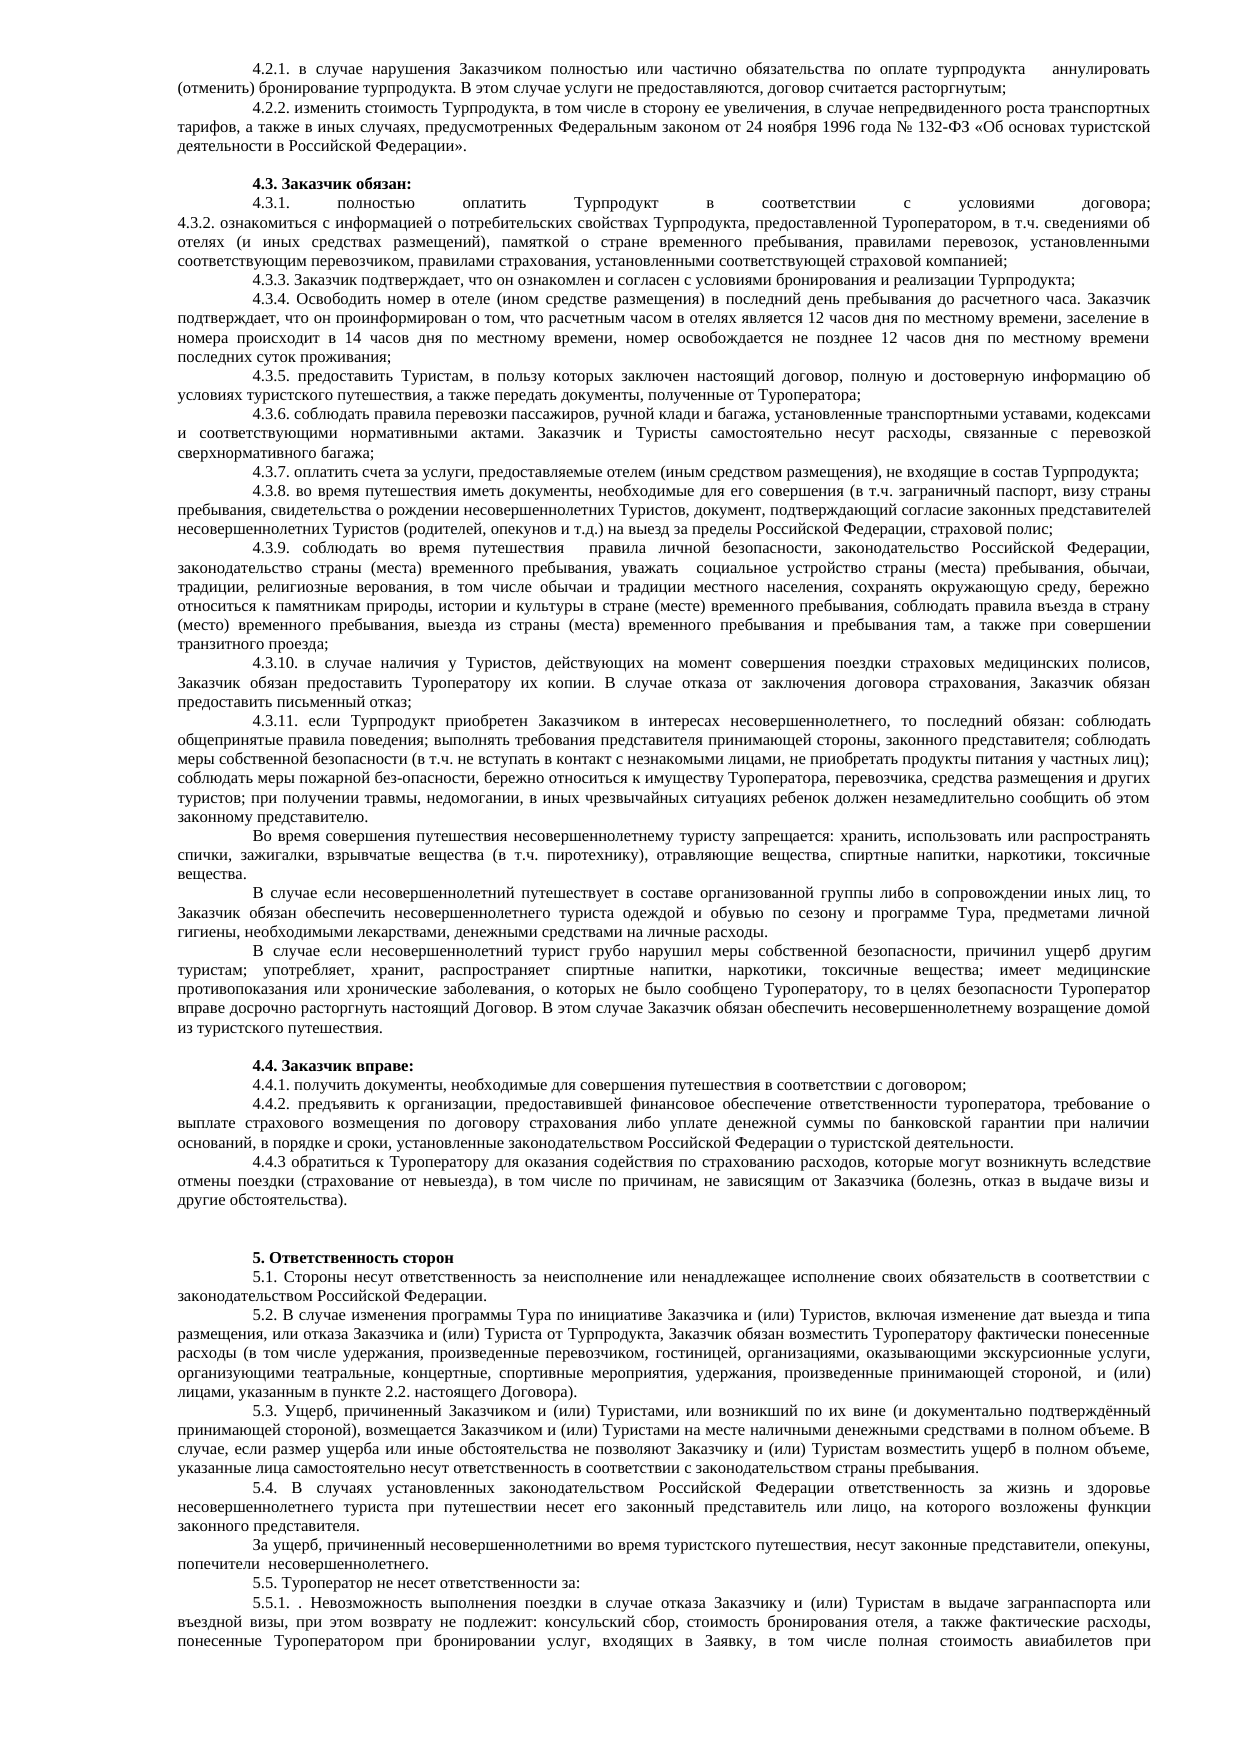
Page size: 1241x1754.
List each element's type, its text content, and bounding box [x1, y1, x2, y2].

text 5.2. В случае изменения программы Тура по инициативе Заказчика и (или) Туристов, включая изменение дат выезда и типа размещения, или отказа Заказчика и (или) Туриста от Турпродукта, Заказчик обязан возместить Туроператору фактически понесенные расходы (в том числе удержания, произведенные перевозчиком, гостиницей, организациями, оказывающими экскурсионные услуги, организующими театральные, концертные, спортивные мероприятия, удержания, произведенные принимающей стороной, и (или) лицами, указанным в пункте 2.2. настоящего Договора). [177, 1305, 1152, 1401]
text В случае если несовершеннолетний турист грубо нарушил меры собственной безопасности, причинил ущерб другим туристам; употребляет, хранит, распространяет спиртные напитки, наркотики, токсичные вещества; имеет медицинские противопоказания или хронические заболевания, о которых не было сообщено Туроператору, то в целях безопасности Туроператор вправе досрочно расторгнуть настоящий Договор. В этом случае Заказчик обязан обеспечить несовершеннолетнему возращение домой из туристского путешествия. [177, 941, 1152, 1037]
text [177, 1592, 1152, 1650]
text За ущерб, причиненный несовершеннолетними во время туристского путешествия, несут законные представители, опекуны, попечители несовершеннолетнего. [177, 1535, 1152, 1573]
text 4.4. Заказчик вправе: [177, 1056, 1152, 1075]
text 4.3.8. во время путешествия иметь документы, необходимые для его совершения (в т.ч. заграничный паспорт, визу страны пребывания, свидетельства о рождении несовершеннолетних Туристов, документ, подтверждающий согласие законных представителей несовершеннолетних Туристов (родителей, опекунов и т.д.) на выезд за пределы Российской Федерации, страховой полис; [177, 481, 1152, 538]
text 5. Ответственность сторон [177, 1247, 1152, 1267]
text 4.3.4. Освободить номер в отеле (ином средстве размещения) в последний день пребывания до расчетного часа. Заказчик подтверждает, что он проинформирован о том, что расчетным часом в отелях является 12 часов дня по местному времени, заселение в номера происходит в 14 часов дня по местному времени, номер освобождается не позднее 12 часов дня по местному времени последних суток проживания; [177, 289, 1152, 366]
text 4.4.3 обратиться к Туроператору для оказания содействия по страхованию расходов, которые могут возникнуть вследствие отмены поездки (страхование от невыезда), в том числе по причинам, не зависящим от Заказчика (болезнь, отказ в выдаче визы и другие обстоятельства). [177, 1152, 1152, 1209]
text 4.3. Заказчик обязан: [177, 174, 1152, 193]
text 4.3.7. оплатить счета за услуги, предоставляемые отелем (иным средством размещения), не входящие в состав Турпродукта; [177, 462, 1152, 481]
text В случае если несовершеннолетний путешествует в составе организованной группы либо в сопровождении иных лиц, то Заказчик обязан обеспечить несовершеннолетнего туриста одеждой и обувью по сезону и программе Тура, предметами личной гигиены, необходимыми лекарствами, денежными средствами на личные расходы. [177, 883, 1152, 941]
text 4.3.11. если Турпродукт приобретен Заказчиком в интересах несовершеннолетнего, то последний обязан: соблюдать общепринятые правила поведения; выполнять требования представителя принимающей стороны, законного представителя; соблюдать меры собственной безопасности (в т.ч. не вступать в контакт с незнакомыми лицами, не приобретать продукты питания у частных лиц); соблюдать меры пожарной без-опасности, бережно относиться к имуществу Туроператора, перевозчика, средства размещения и других туристов; при получении травмы, недомогании, в иных чрезвычайных ситуациях ребенок должен незамедлительно сообщить об этом законному представителю. [177, 711, 1152, 826]
text 4.2.1. в случае нарушения Заказчиком полностью или частично обязательства по оплате турпродукта аннулировать (отменить) бронирование турпродукта. В этом случае услуги не предоставляются, договор считается расторгнутым; [177, 59, 1152, 97]
text 5.3. Ущерб, причиненный Заказчиком и (или) Туристами, или возникший по их вине (и документально подтверждённый принимающей стороной), возмещается Заказчиком и (или) Туристами на месте наличными денежными средствами в полном объеме. В случае, если размер ущерба или иные обстоятельства не позволяют Заказчику и (или) Туристам возместить ущерб в полном объеме, указанные лица самостоятельно несут ответственность в соответствии с законодательством страны пребывания. [177, 1401, 1152, 1477]
text 4.3.5. предоставить Туристам, в пользу которых заключен настоящий договор, полную и достоверную информацию об условиях туристского путешествия, а также передать документы, полученные от Туроператора; [177, 366, 1152, 404]
text 4.4.1. получить документы, необходимые для совершения путешествия в соответствии с договором; [177, 1075, 1152, 1094]
text Во время совершения путешествия несовершеннолетнему туристу запрещается: хранить, использовать или распространять спички, зажигалки, взрывчатые вещества (в т.ч. пиротехнику), отравляющие вещества, спиртные напитки, наркотики, токсичные вещества. [177, 826, 1152, 883]
text 4.2.2. изменить стоимость Турпродукта, в том числе в сторону ее увеличения, в случае непредвиденного роста транспортных тарифов, а также в иных случаях, предусмотренных Федеральным законом от 24 ноября 1996 года № 132-ФЗ «Об основах туристской деятельности в Российской Федерации». [177, 97, 1152, 155]
text 5.4. В случаях установленных законодательством Российской Федерации ответственность за жизнь и здоровье несовершеннолетнего туриста при путешествии несет его законный представитель или лицо, на которого возложены функции законного представителя. [177, 1477, 1152, 1535]
text 5.1. Стороны несут ответственность за неисполнение или ненадлежащее исполнение своих обязательств в соответствии с законодательством Российской Федерации. [177, 1267, 1152, 1305]
text 4.3.10. в случае наличия у Туристов, действующих на момент совершения поездки страховых медицинских полисов, Заказчик обязан предоставить Туроператору их копии. В случае отказа от заключения договора страхования, Заказчик обязан предоставить письменный отказ; [177, 653, 1152, 711]
text 4.3.6. соблюдать правила перевозки пассажиров, ручной клади и багажа, установленные транспортными уставами, кодексами и соответствующими нормативными актами. Заказчик и Туристы самостоятельно несут расходы, связанные с перевозкой сверхнормативного багажа; [177, 404, 1152, 462]
text 4.3.1. полностью оплатить Турпродукт в соответствии с условиями договора; 4.3.2. ознакомиться с информацией о потребительских свойствах Турпродукта, предоставленной Туроператором, в т.ч. сведениями об отелях (и иных средствах размещений), памяткой о стране временного пребывания, правилами перевозок, установленными соответствующим перевозчиком, правилами страхования, установленными соответствующей страховой компанией; [177, 193, 1152, 270]
text 4.3.9. соблюдать во время путешествия правила личной безопасности, законодательство Российской Федерации, законодательство страны (места) временного пребывания, уважать социальное устройство страны (места) пребывания, обычаи, традиции, религиозные верования, в том числе обычаи и традиции местного населения, сохранять окружающую среду, бережно относиться к памятникам природы, истории и культуры в стране (месте) временного пребывания, соблюдать правила въезда в страну (место) временного пребывания, выезда из страны (места) временного пребывания и пребывания там, а также при совершении транзитного проезда; [177, 538, 1152, 653]
text 4.4.2. предъявить к организации, предоставившей финансовое обеспечение ответственности туроператора, требование о выплате страхового возмещения по договору страхования либо уплате денежной суммы по банковской гарантии при наличии оснований, в порядке и сроки, установленные законодательством Российской Федерации о туристской деятельности. [177, 1094, 1152, 1152]
text 4.3.3. Заказчик подтверждает, что он ознакомлен и согласен с условиями бронирования и реализации Турпродукта; [177, 270, 1152, 289]
text 5.5. Туроператор не несет ответственности за: [177, 1573, 1152, 1592]
